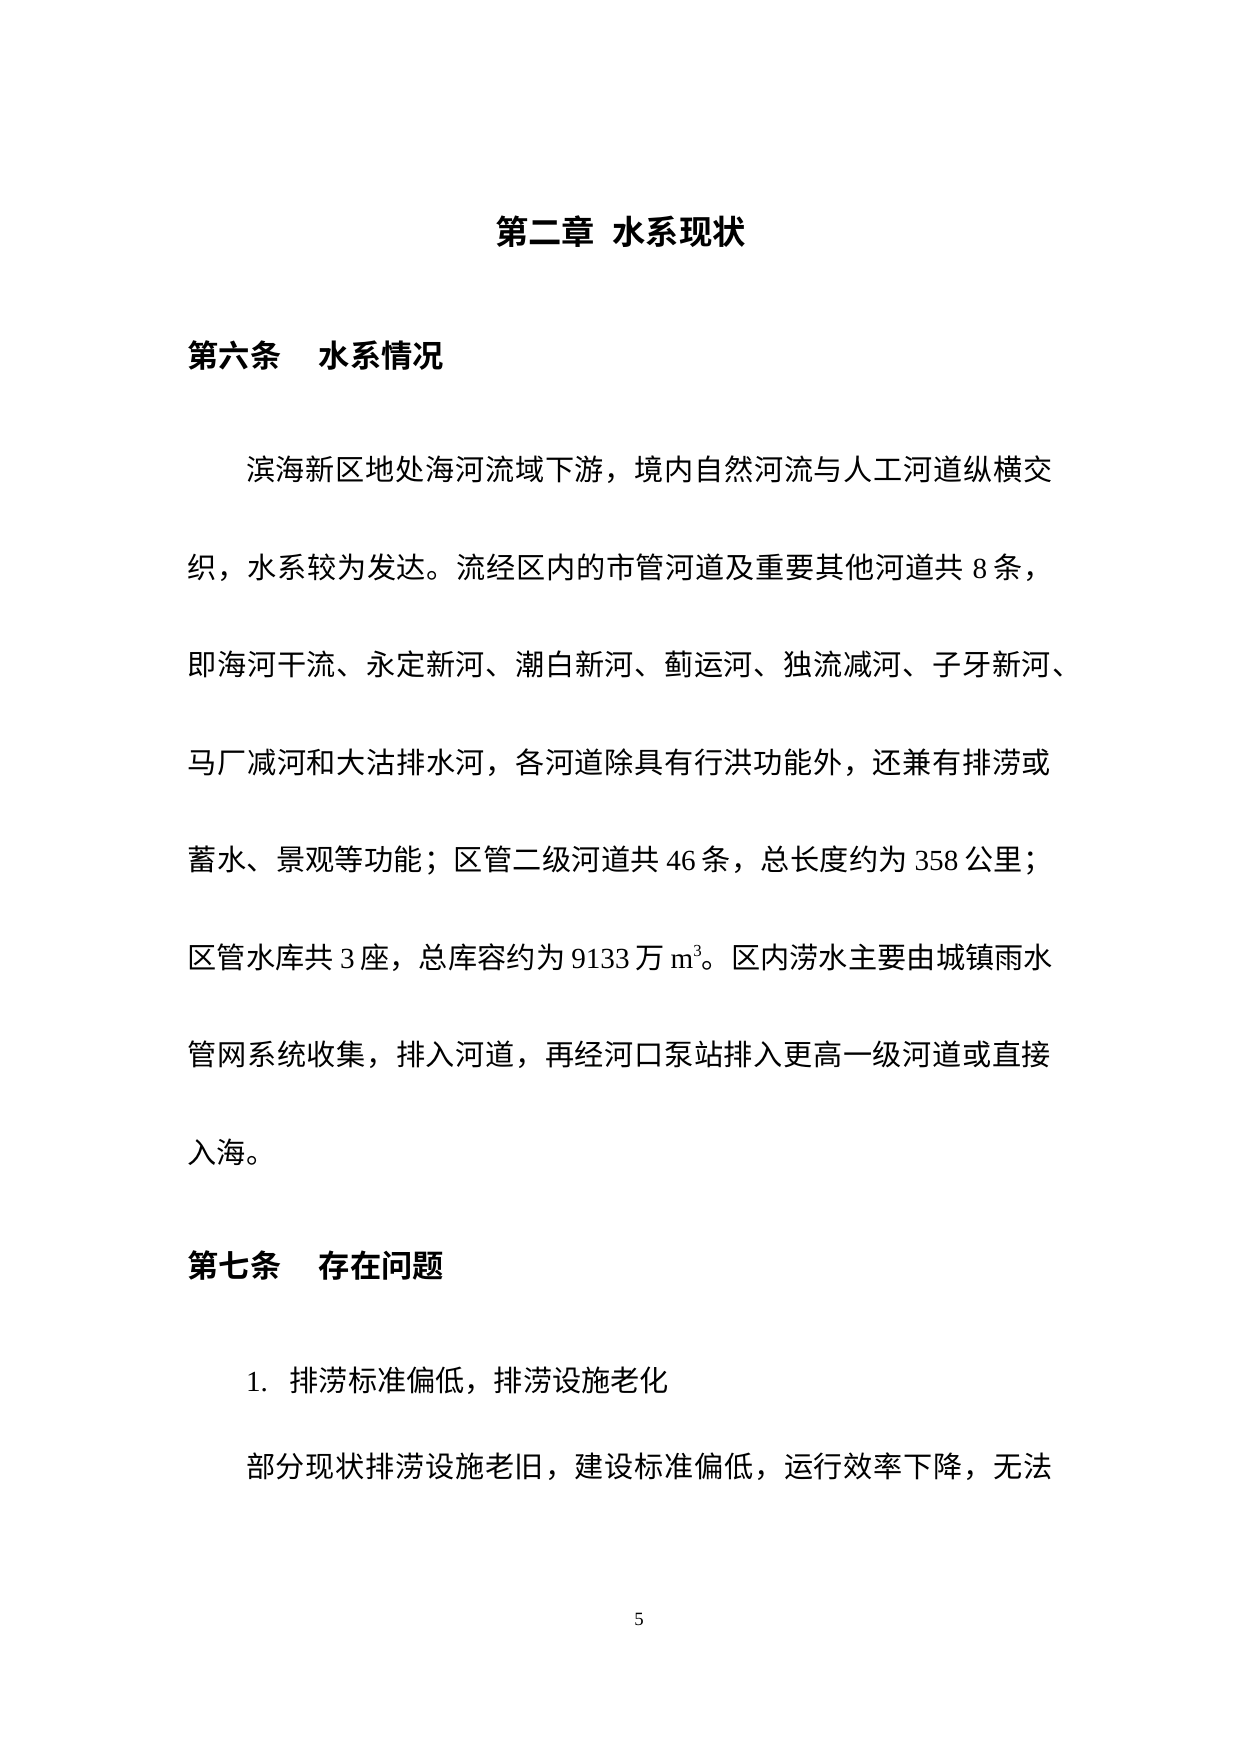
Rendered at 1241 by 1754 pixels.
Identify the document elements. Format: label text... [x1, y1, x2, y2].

list 排涝标准偏低，排涝设施老化 [246, 1346, 1053, 1411]
subtitle 水系现状 [187, 197, 1053, 262]
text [187, 1432, 1053, 1497]
text 滨海新区地处海河流域下游，境内自然河流与人工河道纵横交织，水系较为发达。流经区内的市管河道及重要其他河道共8条，即海河干流、永定新河、潮白新河、蓟运河、独流减河、子牙新河、马厂减河和大沽排水河，各河道除具有行洪功能外，还兼有排涝或蓄水、景观等功能；区管二级河道共46条，总长度约为358公里；区管水库共3座，总库容约为9133万m3。区内涝水主要由城镇雨水管网系统收集，排入河道，再经河口泵站排入更高一级河道或直接入海。 [187, 436, 1053, 1183]
subtitle 水系情况 [187, 321, 1053, 386]
subtitle 存在问题 [187, 1231, 1053, 1296]
